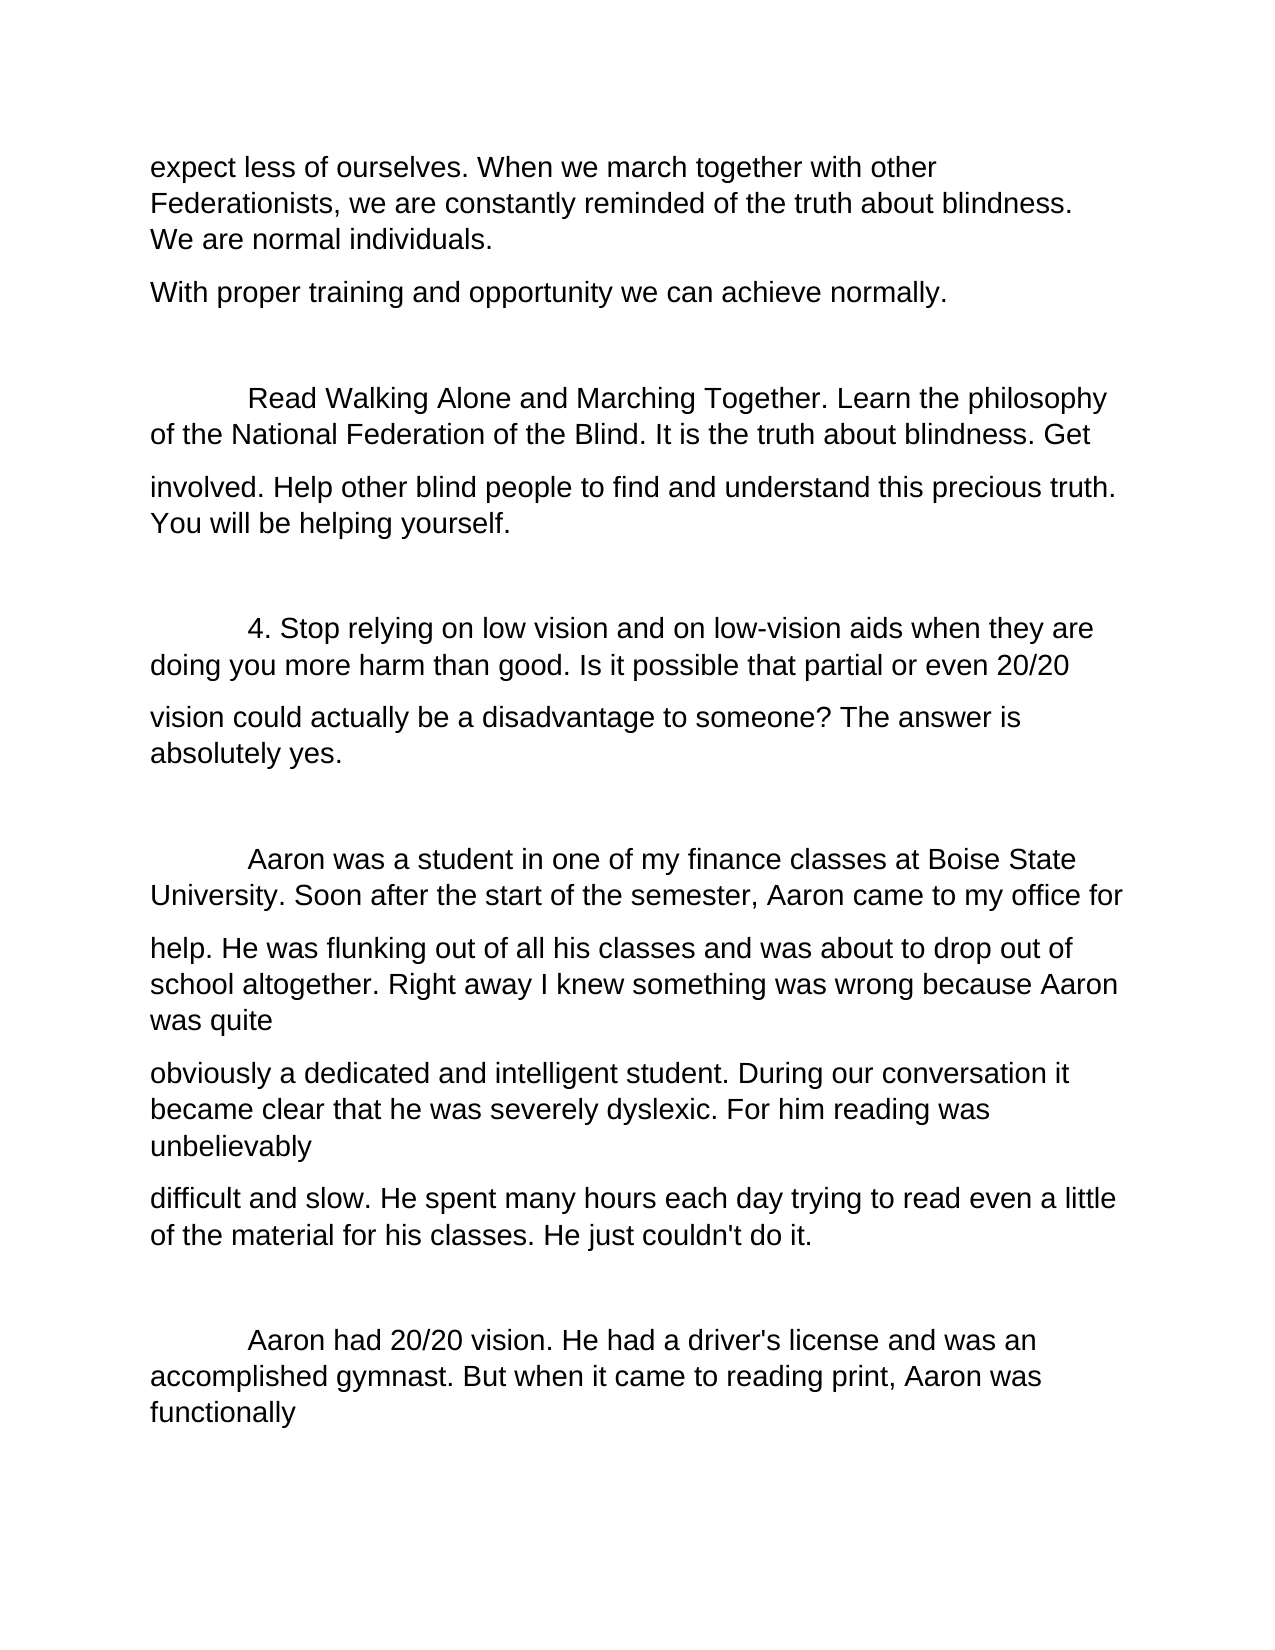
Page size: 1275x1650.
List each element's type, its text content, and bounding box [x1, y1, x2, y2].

text involved. Help other blind people to find and understand this precious truth. You will be helping yourself. [150, 470, 1125, 539]
text expect less of ourselves. When we march together with other Federationists, we are constantly reminded of the truth about blindness. We are normal individuals. [150, 150, 1125, 256]
text difficult and slow. He spent many hours each day trying to read even a little of the material for his classes. He just couldn't do it. [150, 1181, 1125, 1251]
text vision could actually be a disadvantage to someone? The answer is absolutely yes. [150, 700, 1125, 770]
text help. He was flunking out of all his classes and was about to drop out of school altogether. Right away I knew something was wrong because Aaron was quite [150, 931, 1125, 1037]
text Read Walking Alone and Marching Together. Learn the philosophy of the National Federation of the Blind. It is the truth about blindness. Get [150, 381, 1125, 450]
text Aaron had 20/20 vision. He had a driver's license and was an accomplished gymnast. But when it came to reading print, Aaron was functionally [150, 1323, 1125, 1429]
text Aaron was a student in one of my finance classes at Boise State University. Soon after the start of the semester, Aaron came to my office for [150, 842, 1125, 912]
text With proper training and opportunity we can achieve normally. [150, 275, 1125, 309]
text 4. Stop relying on low vision and on low-vision aids when they are doing you more harm than good. Is it possible that partial or even 20/20 [150, 611, 1125, 681]
text obviously a dedicated and intelligent student. During our conversation it became clear that he was severely dyslexic. For him reading was unbelievably [150, 1056, 1125, 1162]
